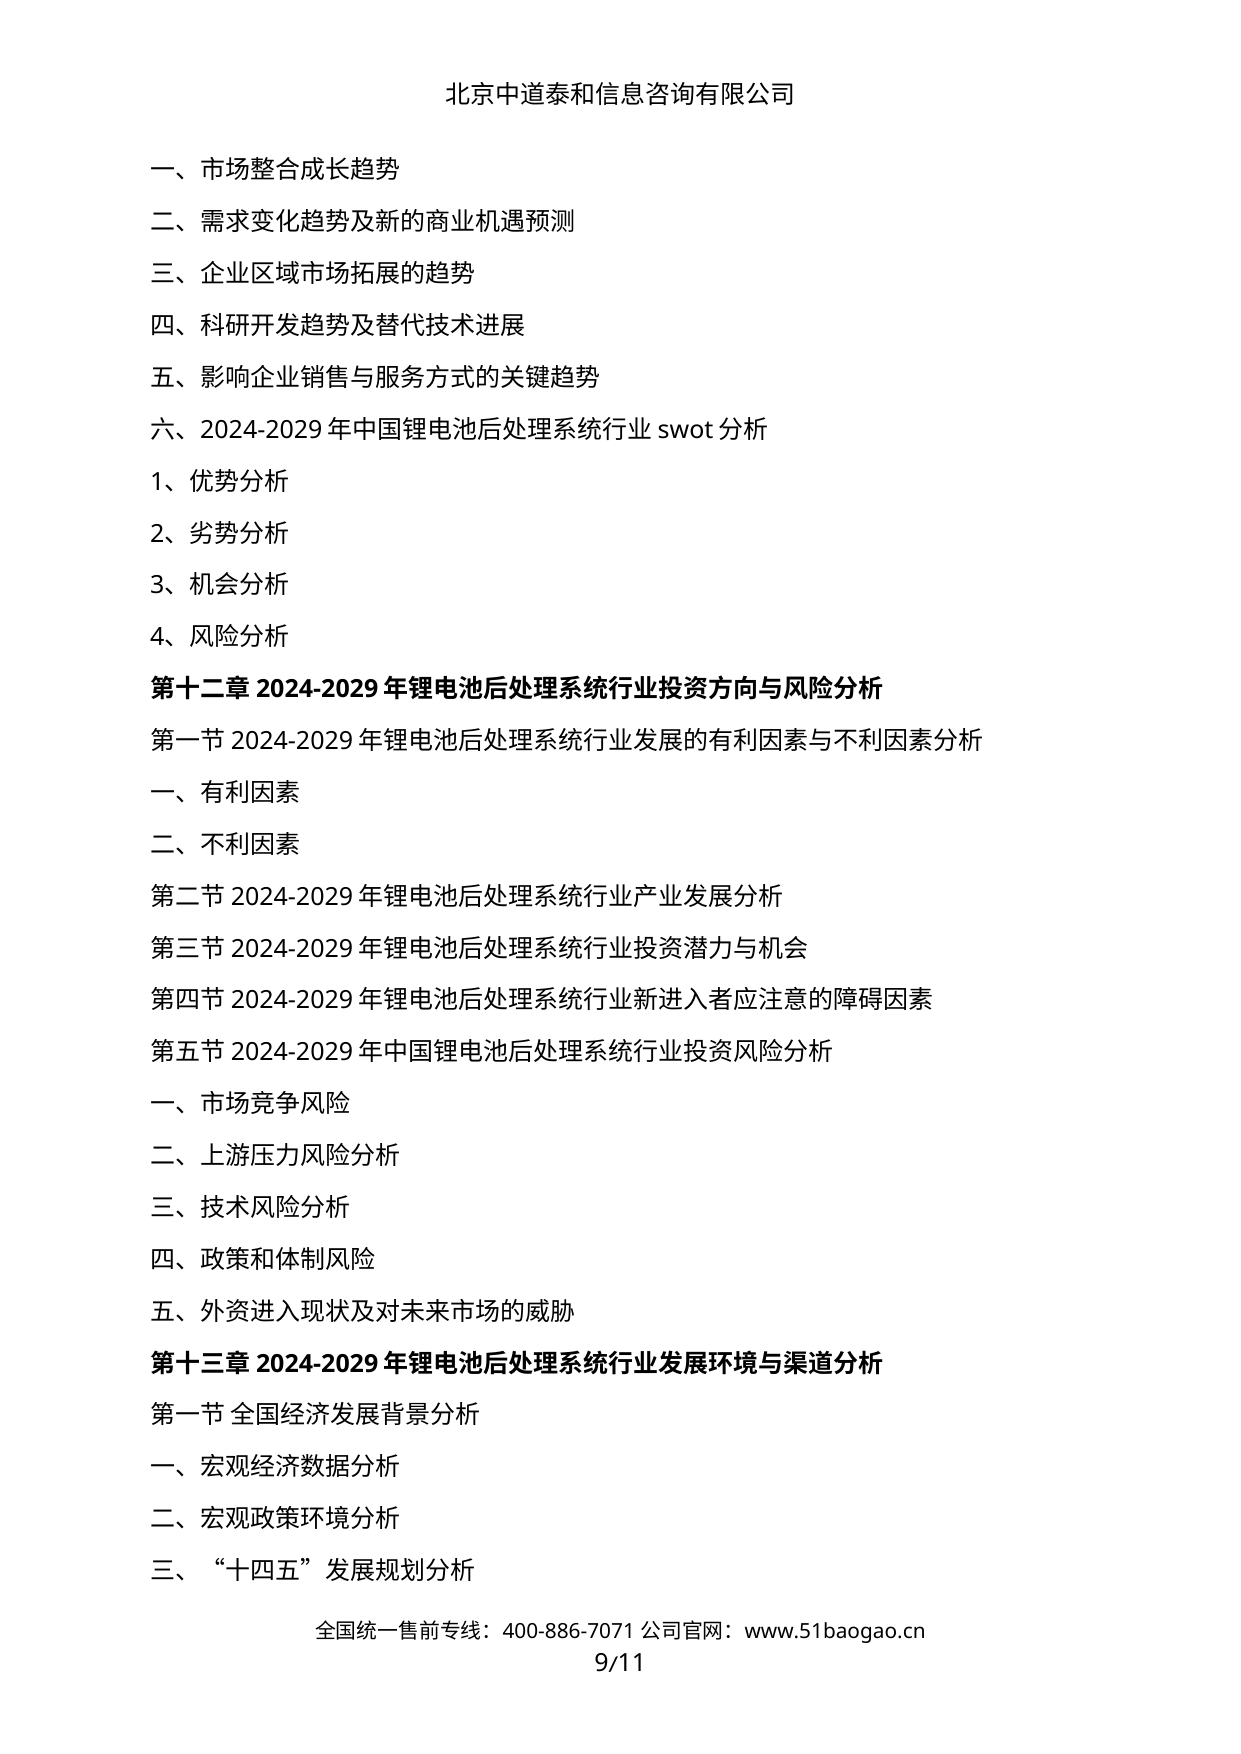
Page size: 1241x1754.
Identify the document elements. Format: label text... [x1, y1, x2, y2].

text 3、机会分析 [150, 565, 1090, 601]
text 第四节 2024-2029年锂电池后处理系统行业新进入者应注意的障碍因素 [150, 980, 1090, 1016]
text 第二节 2024-2029年锂电池后处理系统行业产业发展分析 [150, 876, 1090, 912]
text 六、2024-2029年中国锂电池后处理系统行业swot分析 [150, 409, 1090, 446]
text 第一节 2024-2029年锂电池后处理系统行业发展的有利因素与不利因素分析 [150, 721, 1090, 757]
text 二、宏观政策环境分析 [150, 1499, 1090, 1535]
text 三、企业区域市场拓展的趋势 [150, 254, 1090, 290]
text 第一节 全国经济发展背景分析 [150, 1395, 1090, 1431]
text 第十三章 2024-2029年锂电池后处理系统行业发展环境与渠道分析 [150, 1343, 1090, 1379]
text 4、风险分析 [150, 617, 1090, 653]
text 二、需求变化趋势及新的商业机遇预测 [150, 202, 1090, 238]
text 四、政策和体制风险 [150, 1239, 1090, 1276]
text 一、市场整合成长趋势 [150, 150, 1090, 186]
text 三、“十四五”发展规划分析 [150, 1551, 1090, 1587]
text 一、有利因素 [150, 772, 1090, 809]
text 二、不利因素 [150, 824, 1090, 861]
text 一、市场竞争风险 [150, 1084, 1090, 1120]
text 1、优势分析 [150, 461, 1090, 497]
text 二、上游压力风险分析 [150, 1136, 1090, 1172]
text 三、技术风险分析 [150, 1187, 1090, 1224]
text 第三节 2024-2029年锂电池后处理系统行业投资潜力与机会 [150, 928, 1090, 964]
text 2、劣势分析 [150, 513, 1090, 549]
text 五、外资进入现状及对未来市场的威胁 [150, 1291, 1090, 1327]
text 四、科研开发趋势及替代技术进展 [150, 306, 1090, 342]
text 一、宏观经济数据分析 [150, 1447, 1090, 1483]
text 五、影响企业销售与服务方式的关键趋势 [150, 357, 1090, 394]
text 第十二章 2024-2029年锂电池后处理系统行业投资方向与风险分析 [150, 669, 1090, 705]
text 第五节 2024-2029年中国锂电池后处理系统行业投资风险分析 [150, 1032, 1090, 1068]
